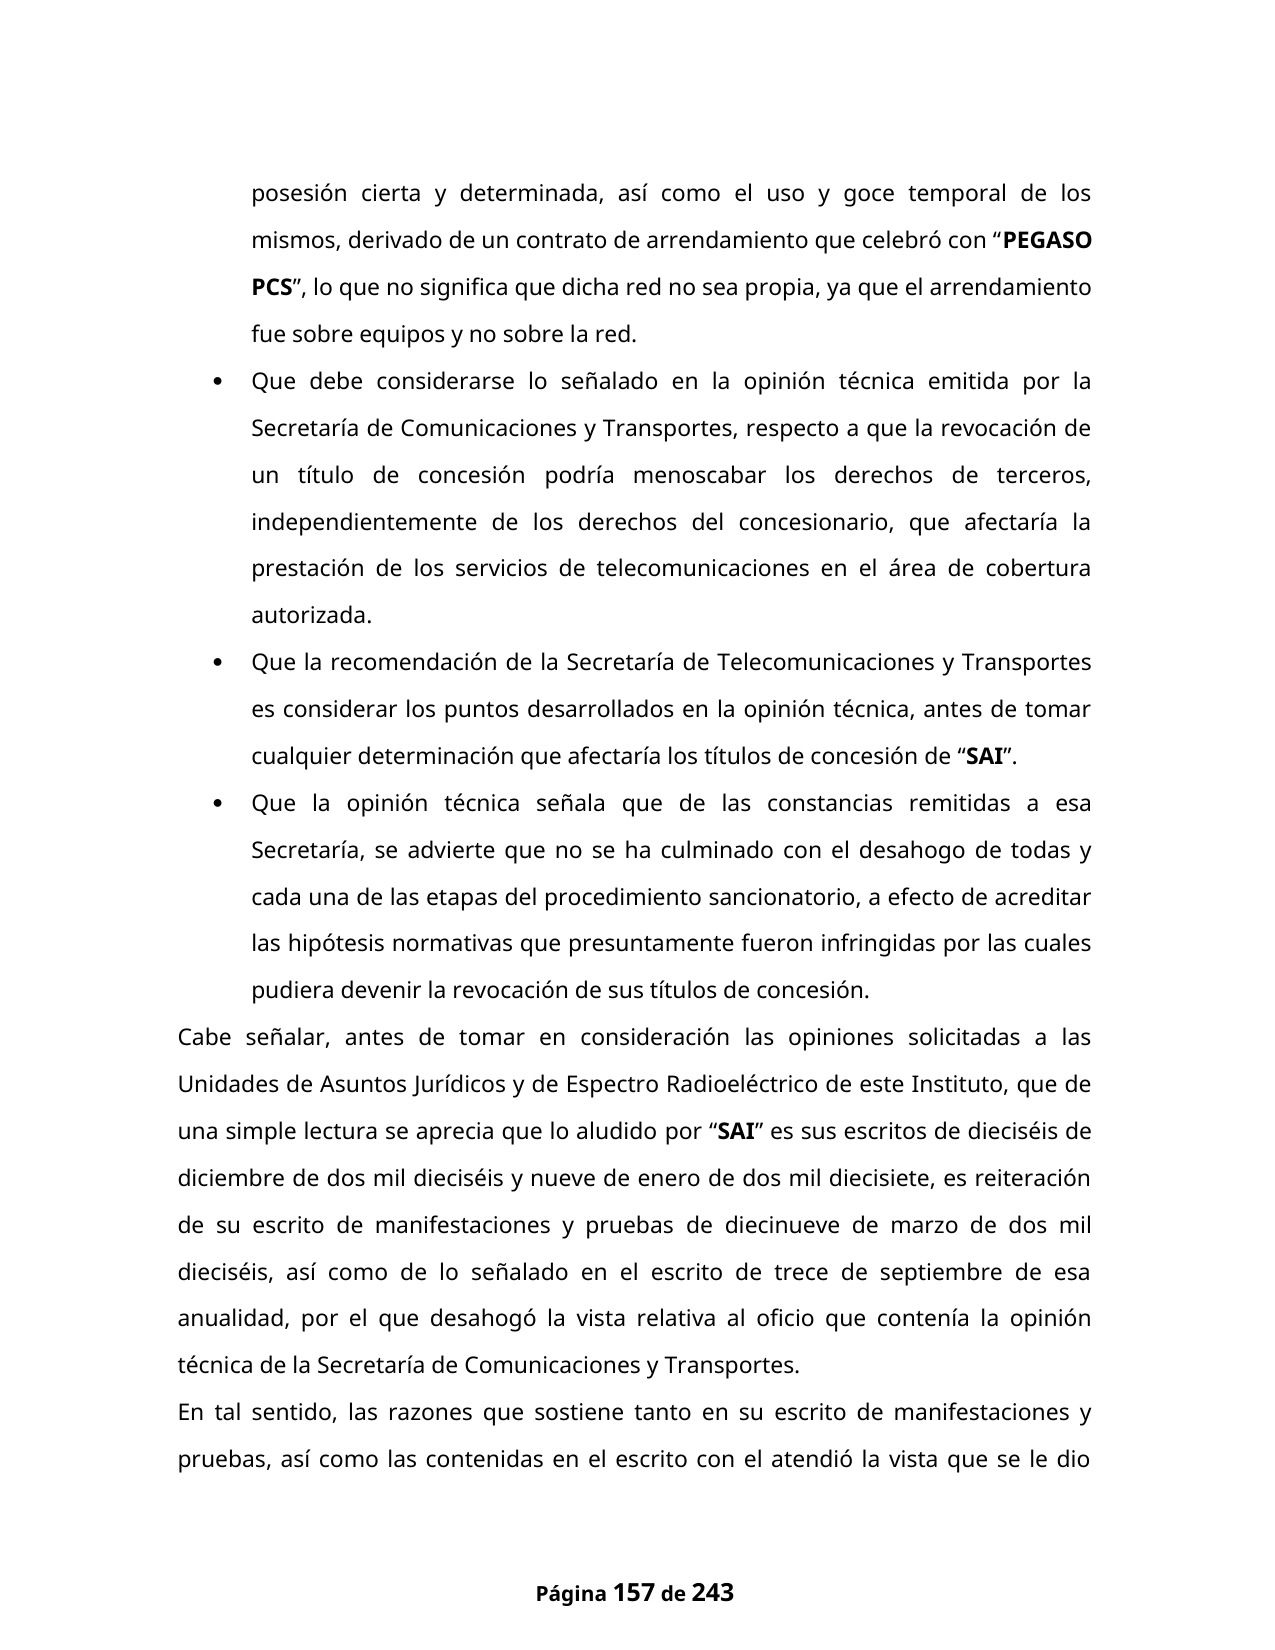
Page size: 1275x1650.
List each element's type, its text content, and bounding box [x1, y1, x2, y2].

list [177, 1396, 1093, 1474]
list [213, 177, 1093, 349]
list Que la recomendación de la Secretaría de Telecomunicaciones y Transportes es considerar los puntos desarrollados en la opinión técnica, antes de tomar cualquier determinación que afectaría los títulos de concesión de “SAI”. [213, 646, 1093, 771]
list Cabe señalar, antes de tomar en consideración las opiniones solicitadas a las Unidades de Asuntos Jurídicos y de Espectro Radioeléctrico de este Instituto, que de una simple lectura se aprecia que lo aludido por “SAI” es sus escritos de dieciséis de diciembre de dos mil dieciséis y nueve de enero de dos mil diecisiete, es reiteración de su escrito de manifestaciones y pruebas de diecinueve de marzo de dos mil dieciséis, así como de lo señalado en el escrito de trece de septiembre de esa anualidad, por el que desahogó la vista relativa al oficio que contenía la opinión técnica de la Secretaría de Comunicaciones y Transportes. [177, 1021, 1093, 1380]
list Que la opinión técnica señala que de las constancias remitidas a esa Secretaría, se advierte que no se ha culminado con el desahogo de todas y cada una de las etapas del procedimiento sancionatorio, a efecto de acreditar las hipótesis normativas que presuntamente fueron infringidas por las cuales pudiera devenir la revocación de sus títulos de concesión. [213, 787, 1093, 1005]
list Que debe considerarse lo señalado en la opinión técnica emitida por la Secretaría de Comunicaciones y Transportes, respecto a que la revocación de un título de concesión podría menoscabar los derechos de terceros, independientemente de los derechos del concesionario, que afectaría la prestación de los servicios de telecomunicaciones en el área de cobertura autorizada. [213, 365, 1093, 630]
